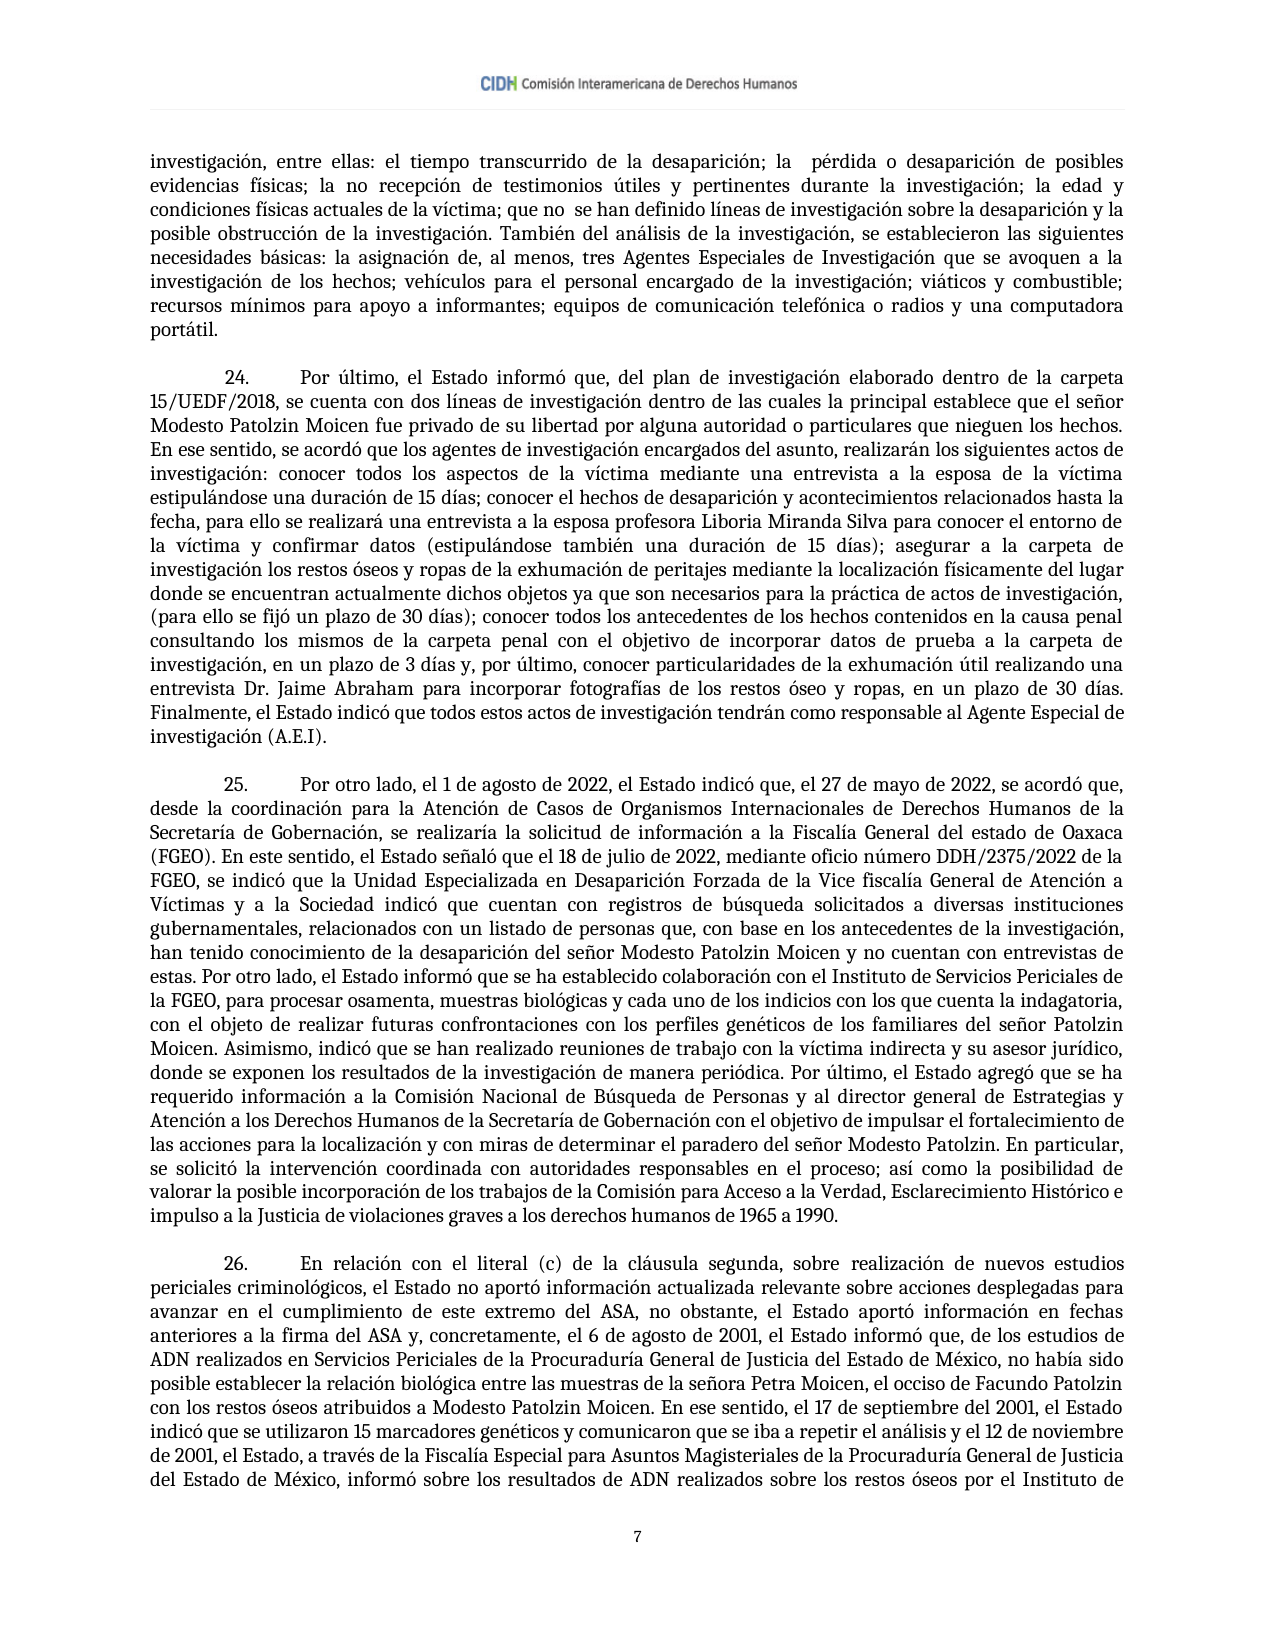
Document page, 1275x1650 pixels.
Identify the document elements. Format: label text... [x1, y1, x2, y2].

list Por otro lado, el 1 de agosto de 2022, el Estado indicó que, el 27 de mayo de 2022, se acordó que, desde la coordinación para la Atención de Casos de Organismos Internacionales de Derechos Humanos de la Secretaría de Gobernación, se realizaría la solicitud de información a la Fiscalía General del estado de Oaxaca (FGEO). En este sentido, el Estado señaló que el 18 de julio de 2022, mediante oficio número DDH/2375/2022 de la FGEO, se indicó que la Unidad Especializada en Desaparición Forzada de la Vice fiscalía General de Atención a Víctimas y a la Sociedad indicó que cuentan con registros de búsqueda solicitados a diversas instituciones gubernamentales, relacionados con un listado de personas que, con base en los antecedentes de la investigación, han tenido conocimiento de la desaparición del señor Modesto Patolzin Moicen y no cuentan con entrevistas de estas. Por otro lado, el Estado informó que se ha establecido colaboración con el Instituto de Servicios Periciales de la FGEO, para procesar osamenta, muestras biológicas y cada uno de los indicios con los que cuenta la indagatoria, con el objeto de realizar futuras confrontaciones con los perfiles genéticos de los familiares del señor Patolzin Moicen. Asimismo, indicó que se han realizado reuniones de trabajo con la víctima indirecta y su asesor jurídico, donde se exponen los resultados de la investigación de manera periódica. Por último, el Estado agregó que se ha requerido información a la Comisión Nacional de Búsqueda de Personas y al director general de Estrategias y Atención a los Derechos Humanos de la Secretaría de Gobernación con el objetivo de impulsar el fortalecimiento de las acciones para la localización y con miras de determinar el paradero del señor Modesto Patolzin. En particular, se solicitó la intervención coordinada con autoridades responsables en el proceso; así como la posibilidad de valorar la posible incorporación de los trabajos de la Comisión para Acceso a la Verdad, Esclarecimiento Histórico e impulso a la Justicia de violaciones graves a los derechos humanos de 1965 a 1990. [150, 773, 1125, 1228]
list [150, 1252, 1125, 1492]
list Por último, el Estado informó que, del plan de investigación elaborado dentro de la carpeta 15/UEDF/2018, se cuenta con dos líneas de investigación dentro de las cuales la principal establece que el señor Modesto Patolzin Moicen fue privado de su libertad por alguna autoridad o particulares que nieguen los hechos. En ese sentido, se acordó que los agentes de investigación encargados del asunto, realizarán los siguientes actos de investigación: conocer todos los aspectos de la víctima mediante una entrevista a la esposa de la víctima estipulándose una duración de 15 días; conocer el hechos de desaparición y acontecimientos relacionados hasta la fecha, para ello se realizará una entrevista a la esposa profesora Liboria Miranda Silva para conocer el entorno de la víctima y confirmar datos (estipulándose también una duración de 15 días); asegurar a la carpeta de investigación los restos óseos y ropas de la exhumación de peritajes mediante la localización físicamente del lugar donde se encuentran actualmente dichos objetos ya que son necesarios para la práctica de actos de investigación, (para ello se fijó un plazo de 30 días); conocer todos los antecedentes de los hechos contenidos en la causa penal consultando los mismos de la carpeta penal con el objetivo de incorporar datos de prueba a la carpeta de investigación, en un plazo de 3 días y, por último, conocer particularidades de la exhumación útil realizando una entrevista Dr. Jaime Abraham para incorporar fotografías de los restos óseo y ropas, en un plazo de 30 días. Finalmente, el Estado indicó que todos estos actos de investigación tendrán como responsable al Agente Especial de investigación (A.E.I). [150, 366, 1125, 749]
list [150, 150, 1125, 342]
picture [475, 75, 800, 93]
